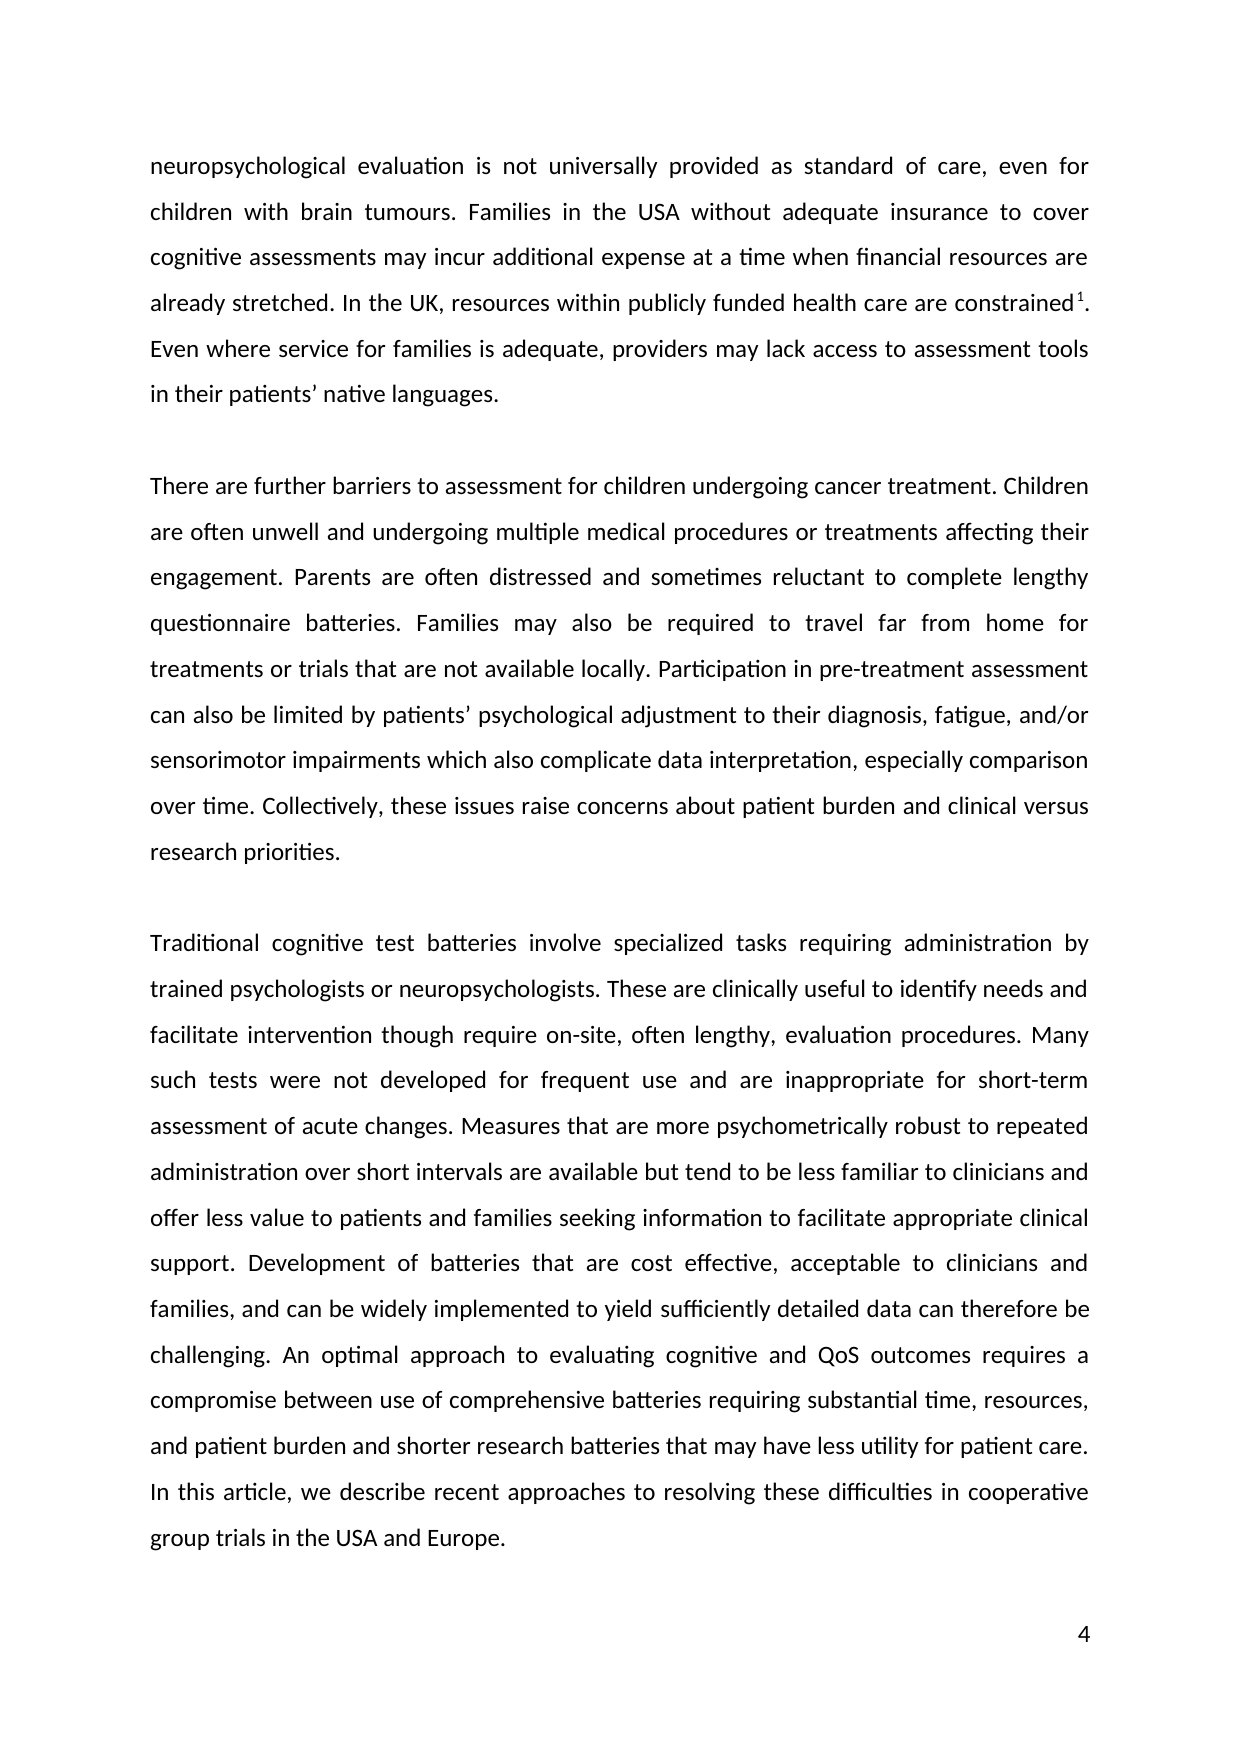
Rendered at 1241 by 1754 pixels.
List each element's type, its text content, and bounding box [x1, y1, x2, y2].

text Traditional cognitive test batteries involve specialized tasks requiring administration by trained psychologists or neuropsychologists. These are clinically useful to identify needs and facilitate intervention though require on-site, often lengthy, evaluation procedures. Many such tests were not developed for frequent use and are inappropriate for short-term assessment of acute changes. Measures that are more psychometrically robust to repeated administration over short intervals are available but tend to be less familiar to clinicians and offer less value to patients and families seeking information to facilitate appropriate clinical support. Development of batteries that are cost effective, acceptable to clinicians and families, and can be widely implemented to yield sufficiently detailed data can therefore be challenging. An optimal approach to evaluating cognitive and QoS outcomes requires a compromise between use of comprehensive batteries requiring substantial time, resources, and patient burden and shorter research batteries that may have less utility for patient care. In this article, we describe recent approaches to resolving these difficulties in cooperative group trials in the USA and Europe. [150, 927, 1090, 1552]
text There are further barriers to assessment for children undergoing cancer treatment. Children are often unwell and undergoing multiple medical procedures or treatments affecting their engagement. Parents are often distressed and sometimes reluctant to complete lengthy questionnaire batteries. Families may also be required to travel far from home for treatments or trials that are not available locally. Participation in pre-treatment assessment can also be limited by patients’ psychological adjustment to their diagnosis, fatigue, and/or sensorimotor impairments which also complicate data interpretation, especially comparison over time. Collectively, these issues raise concerns about patient burden and clinical versus research priorities. [150, 470, 1090, 866]
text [150, 150, 1090, 409]
